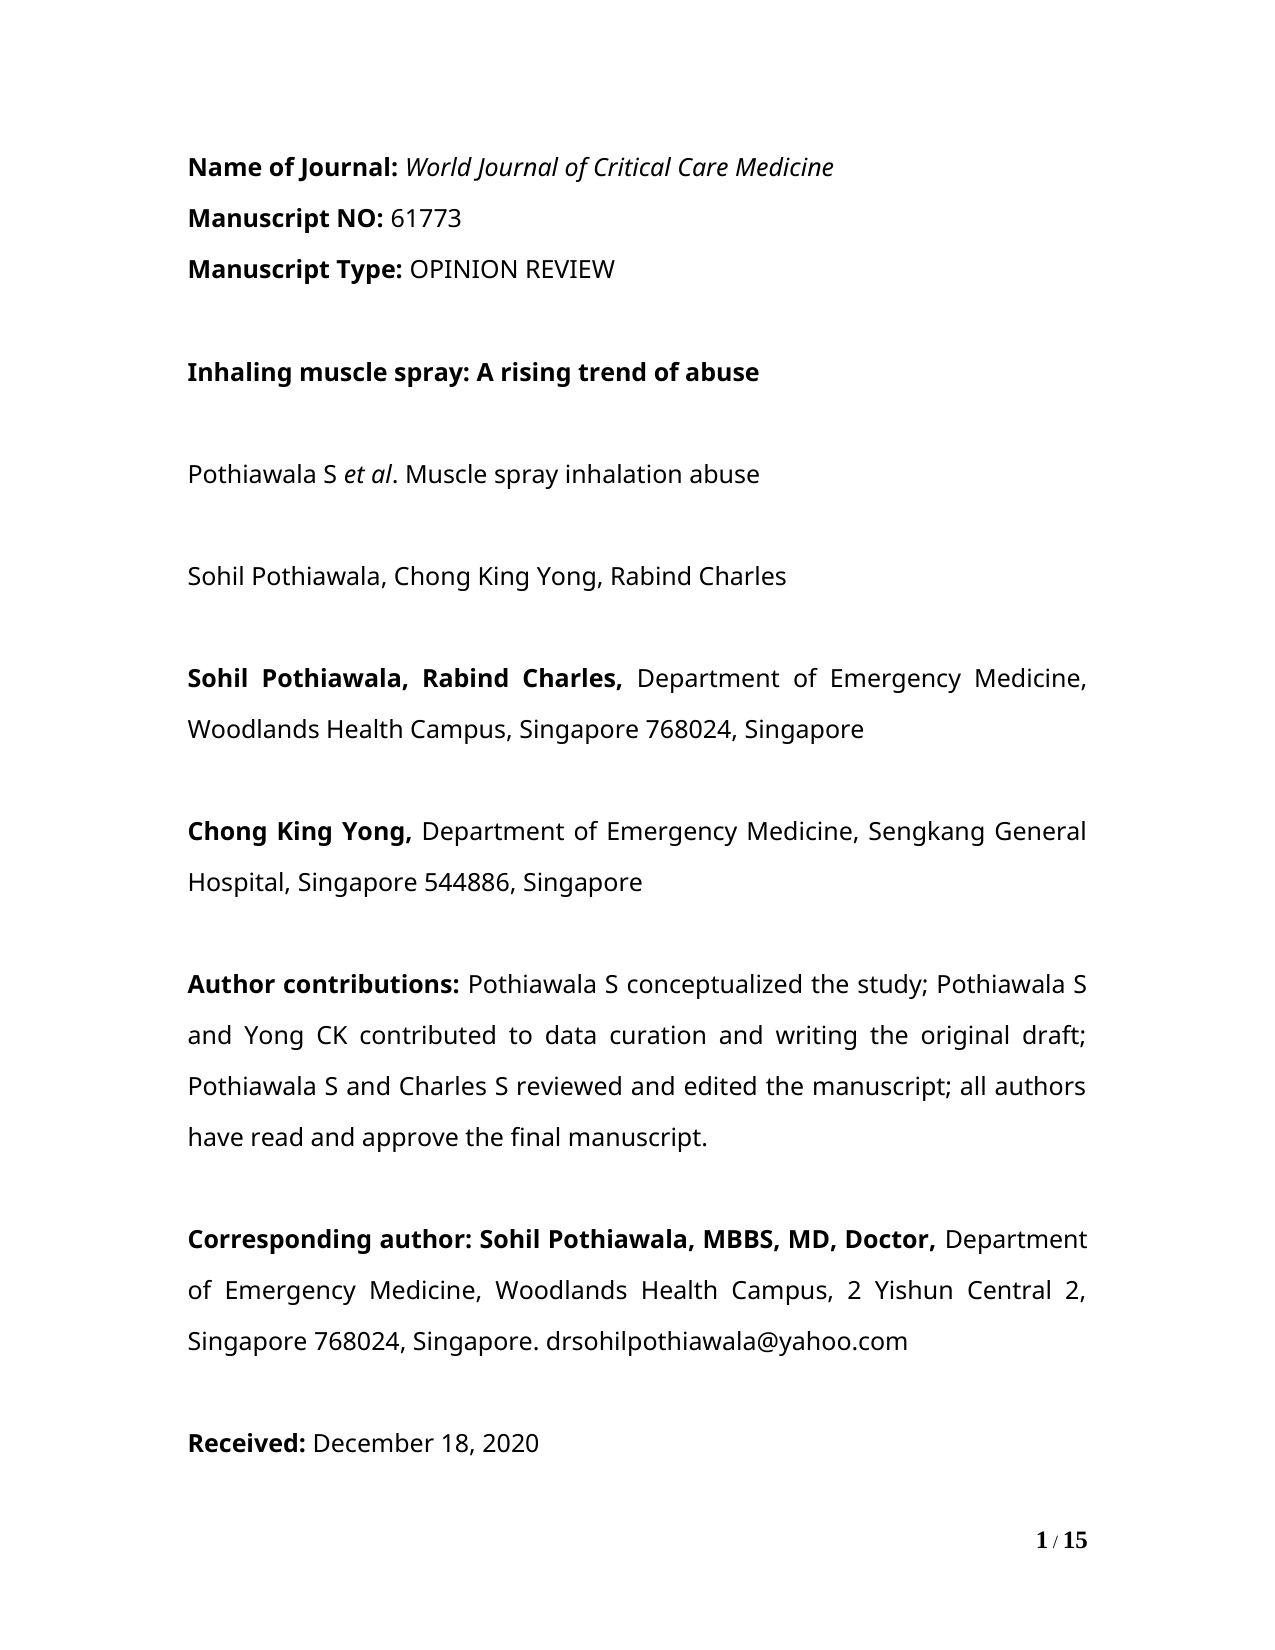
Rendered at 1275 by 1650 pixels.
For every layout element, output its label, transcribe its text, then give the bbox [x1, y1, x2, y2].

text Author contributions: Pothiawala S conceptualized the study; Pothiawala S and Yong CK contributed to data curation and writing the original draft; Pothiawala S and Charles S reviewed and edited the manuscript; all authors have read and approve the final manuscript. [187, 967, 1087, 1154]
text Manuscript Type: OPINION REVIEW [187, 252, 1087, 286]
text Received: December 18, 2020 [187, 1426, 1087, 1460]
text Sohil Pothiawala, Chong King Yong, Rabind Charles [187, 558, 1087, 592]
text Name of Journal: World Journal of Critical Care Medicine [187, 150, 1087, 184]
text Manuscript NO: 61773 [187, 201, 1087, 235]
text Sohil Pothiawala, Rabind Charles, Department of Emergency Medicine, Woodlands Health Campus, Singapore 768024, Singapore [187, 660, 1087, 746]
text Chong King Yong, Department of Emergency Medicine, Sengkang General Hospital, Singapore 544886, Singapore [187, 813, 1087, 899]
text Corresponding author: Sohil Pothiawala, MBBS, MD, Doctor, Department of Emergency Medicine, Woodlands Health Campus, 2 Yishun Central 2, Singapore 768024, Singapore. drsohilpothiawala@yahoo.com [187, 1222, 1087, 1358]
text Pothiawala S et al. Muscle spray inhalation abuse [187, 456, 1087, 490]
text Inhaling muscle spray: A rising trend of abuse [187, 354, 1087, 388]
